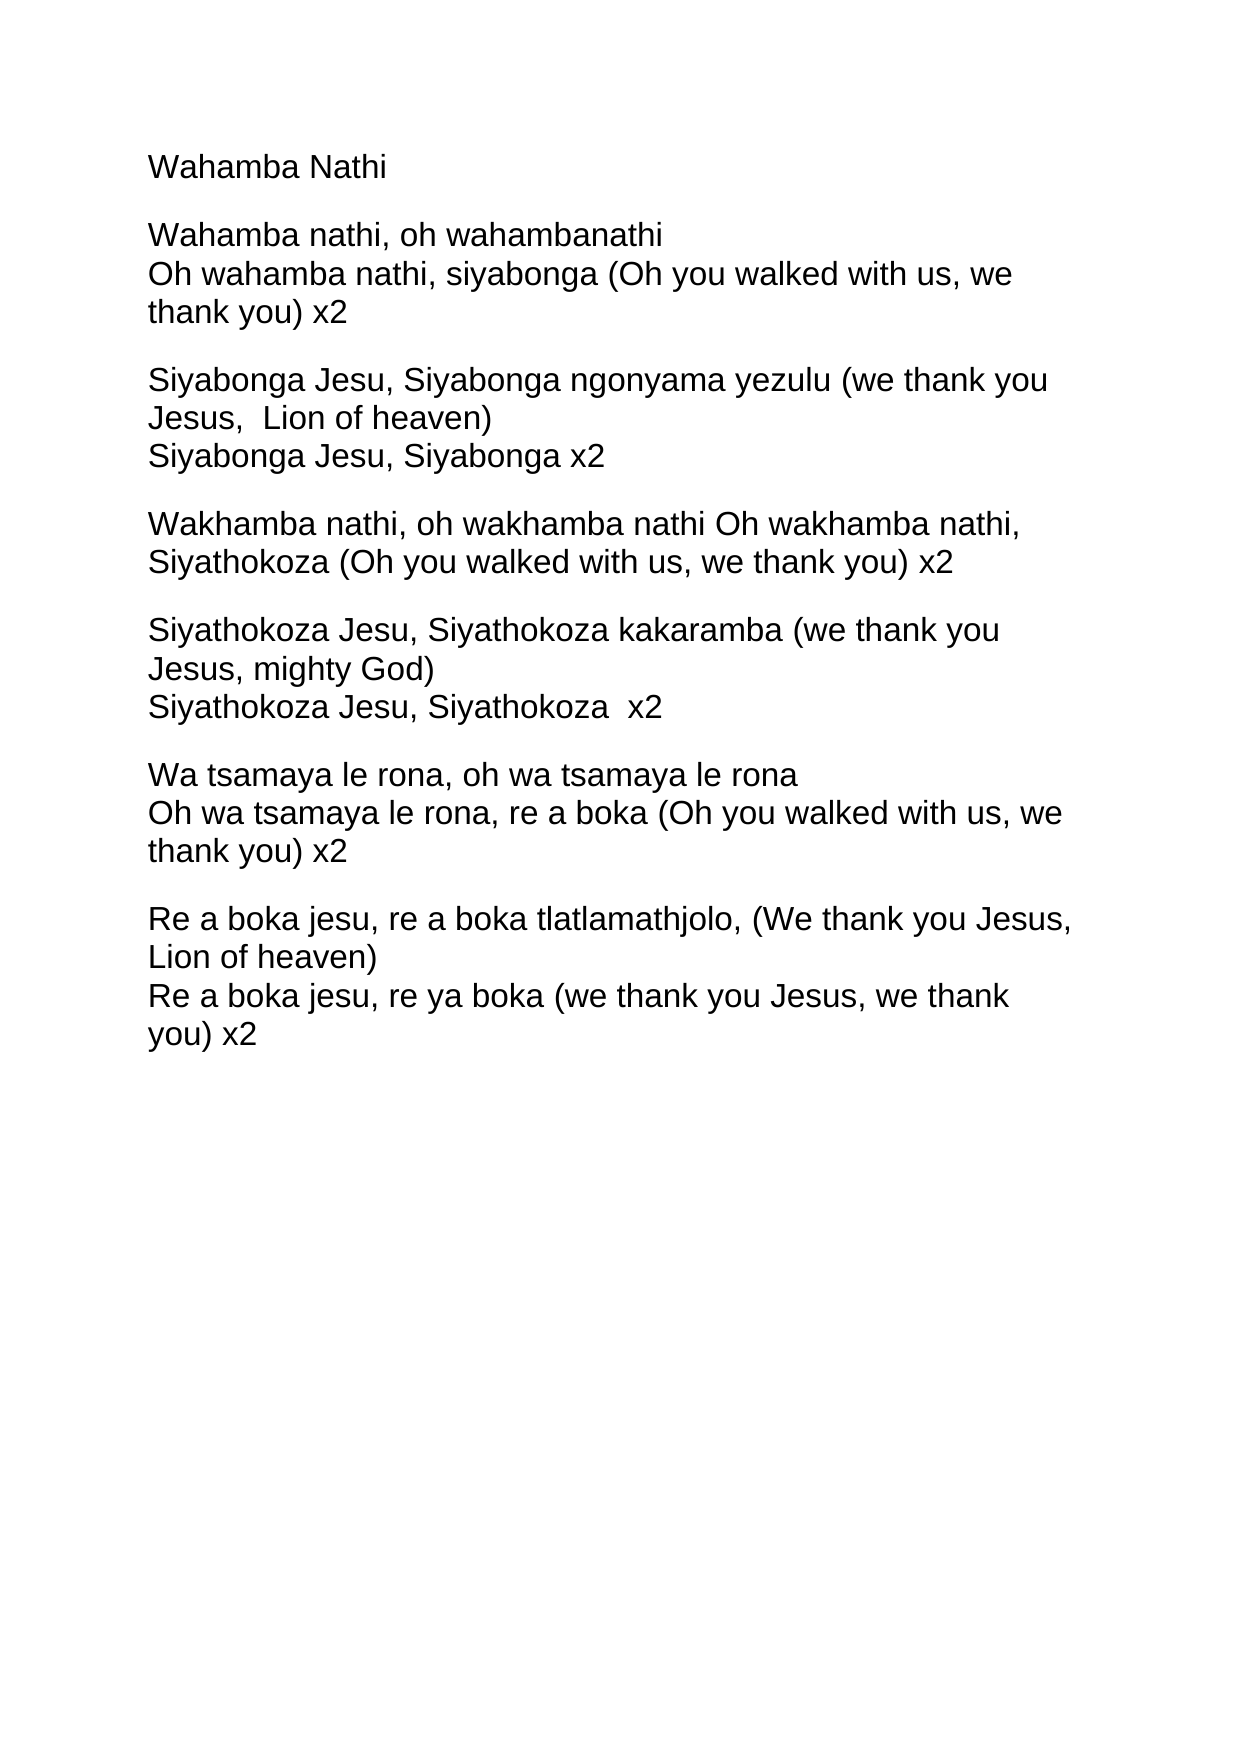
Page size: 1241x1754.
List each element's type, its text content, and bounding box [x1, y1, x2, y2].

text Siyathokoza Jesu, Siyathokoza kakaramba (we thank you Jesus, mighty God) Siyathokoza Jesu, Siyathokoza x2 [148, 610, 1093, 726]
text Wahamba Nathi [148, 148, 1093, 186]
text Wahamba nathi, oh wahambanathi Oh wahamba nathi, siyabonga (Oh you walked with us, we thank you) x2 [148, 215, 1093, 331]
text Re a boka jesu, re a boka tlatlamathjolo, (We thank you Jesus, Lion of heaven) Re a boka jesu, re ya boka (we thank you Jesus, we thank you) x2 [148, 899, 1093, 1053]
text Wakhamba nathi, oh wakhamba nathi Oh wakhamba nathi, Siyathokoza (Oh you walked with us, we thank you) x2 [148, 504, 1093, 581]
text Siyabonga Jesu, Siyabonga ngonyama yezulu (we thank you Jesus, Lion of heaven) Siyabonga Jesu, Siyabonga x2 [148, 360, 1093, 475]
text Wa tsamaya le rona, oh wa tsamaya le rona Oh wa tsamaya le rona, re a boka (Oh you walked with us, we thank you) x2 [148, 755, 1093, 870]
